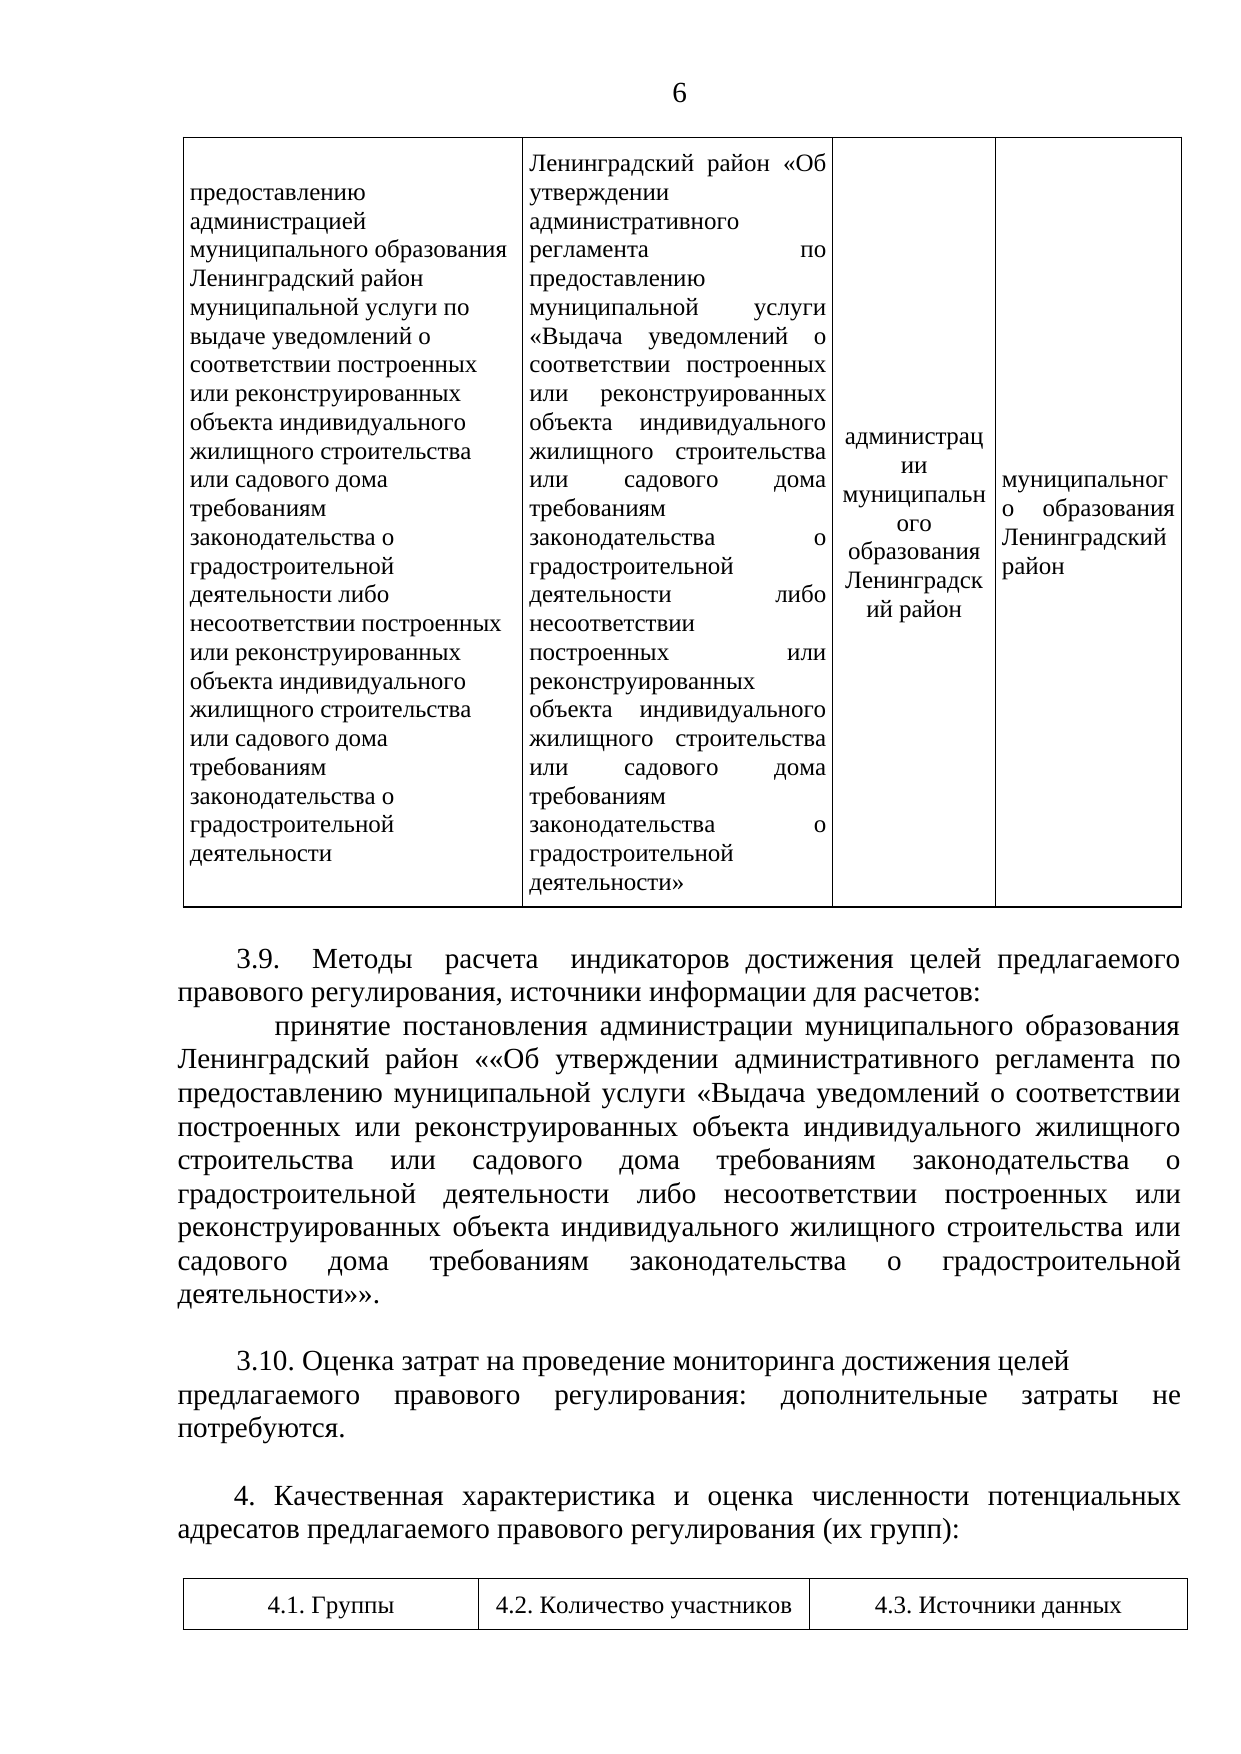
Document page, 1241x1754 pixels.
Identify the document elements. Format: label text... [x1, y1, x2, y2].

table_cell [833, 138, 995, 906]
text 4. Качественная характеристика и оценка численности потенциальных адресатов предлагаемого правового регулирования (их групп): [177, 1478, 1181, 1545]
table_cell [523, 138, 832, 906]
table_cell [996, 138, 1181, 906]
text 3.10. Оценка затрат на проведение мониторинга достижения целей [177, 1343, 1181, 1377]
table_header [184, 1579, 478, 1629]
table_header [479, 1579, 809, 1629]
text предлагаемого правового регулирования: дополнительные затраты не потребуются. [177, 1377, 1181, 1444]
text 3.9. Методы расчета индикаторов достижения целей предлагаемого правового регулирования, источники информации для расчетов: [177, 941, 1181, 1008]
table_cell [184, 138, 522, 906]
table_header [810, 1579, 1187, 1629]
text принятие постановления администрации муниципального образования Ленинградский район ««Об утверждении административного регламента по предоставлению муниципальной услуги «Выдача уведомлений о соответствии построенных или реконструированных объекта индивидуального жилищного строительства или садового дома требованиям законодательства о градостроительной деятельности либо несоответствии построенных или реконструированных объекта индивидуального жилищного строительства или садового дома требованиям законодательства о градостроительной деятельности»». [177, 1008, 1181, 1310]
